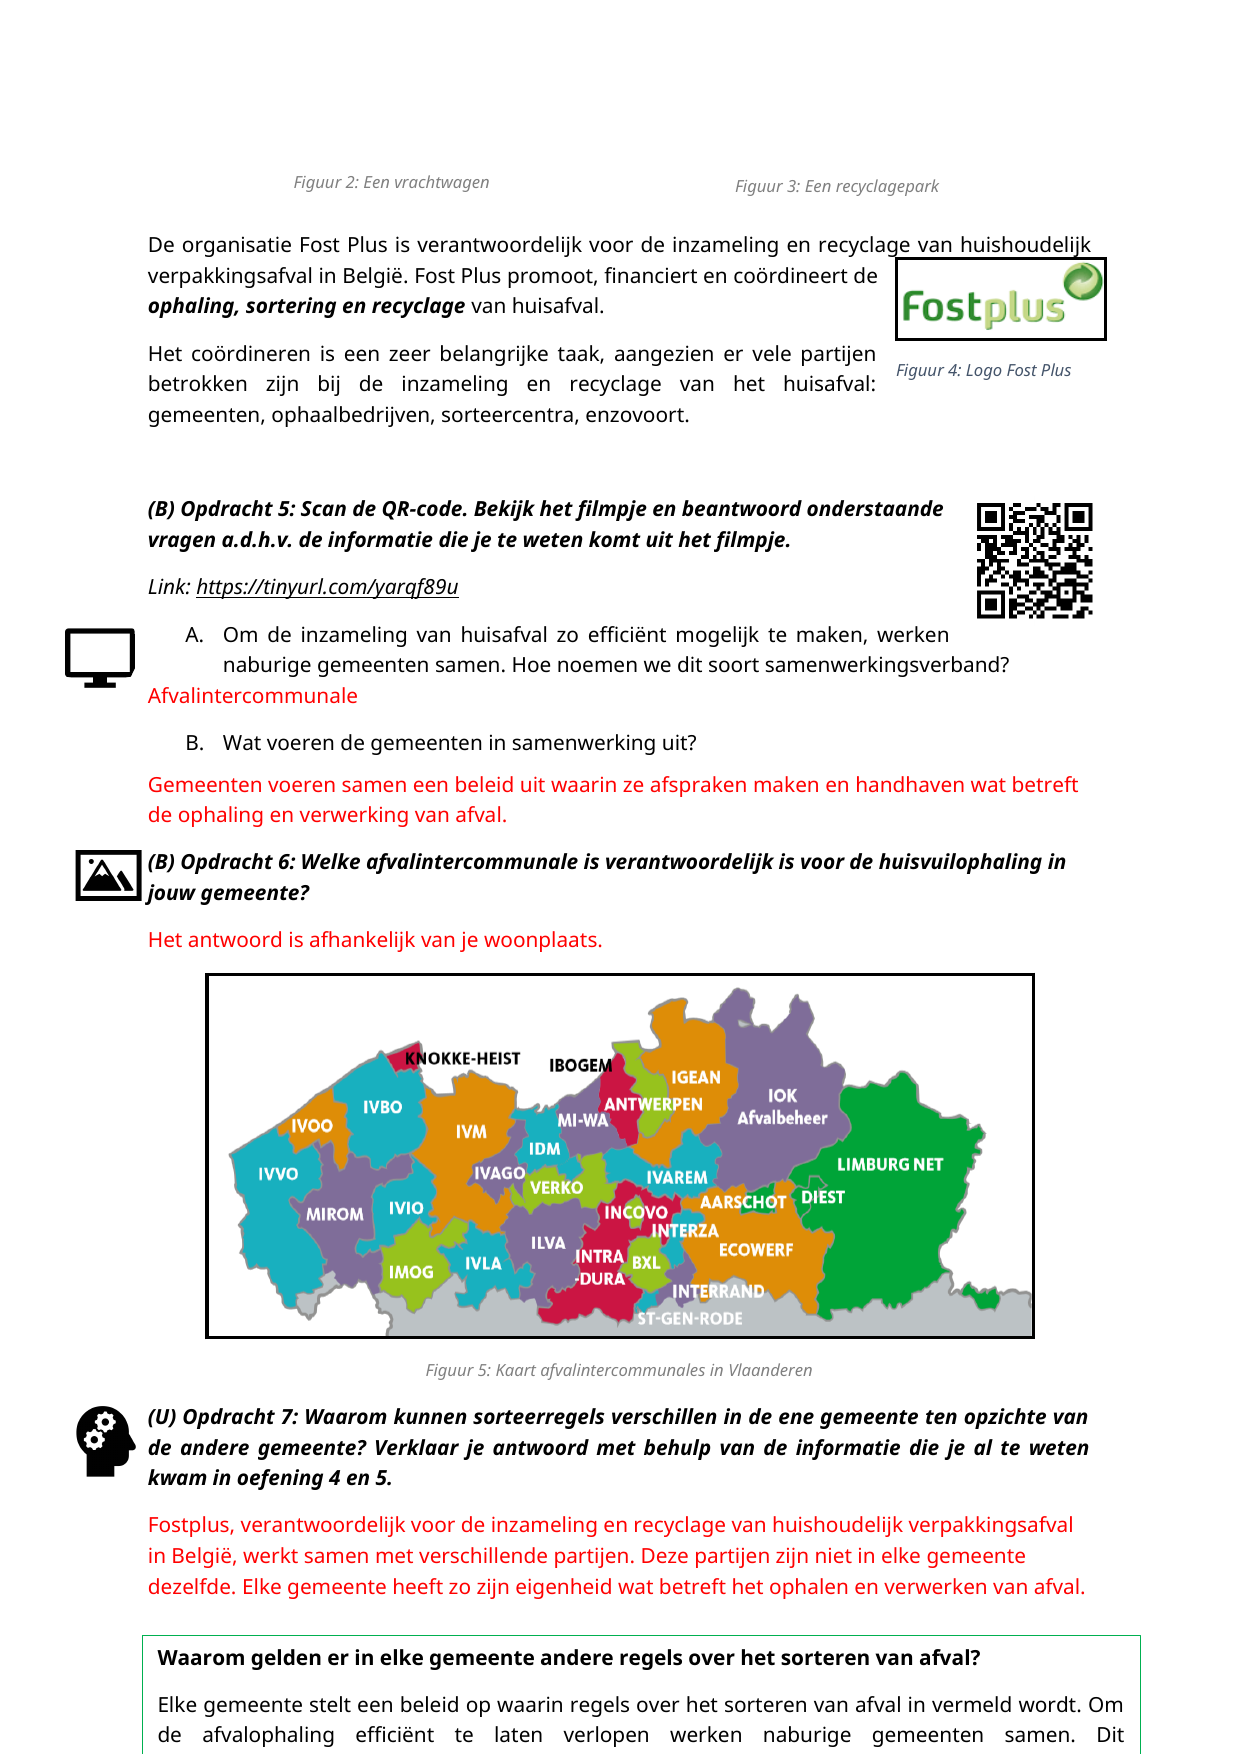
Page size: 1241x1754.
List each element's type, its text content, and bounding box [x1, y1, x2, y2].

text Het antwoord is afhankelijk van je woonplaats. [148, 925, 1093, 953]
picture [58, 619, 137, 692]
picture [969, 496, 1099, 626]
text Link: https://tinyurl.com/yarqf89u [148, 572, 969, 601]
picture [898, 260, 1104, 338]
list Wat voeren de gemeenten in samenwerking uit? [185, 728, 1093, 756]
text Het coördineren is een zeer belangrijke taak, aangezien er vele partijen betrokken zijn bij de inzameling en recyclage van het huisafval: gemeenten, ophaalbedrijven, sorteercentra, enzovoort. [148, 339, 1093, 428]
text (U) Opdracht 7: Waarom kunnen sorteerregels verschillen in de ene gemeente ten opzichte van de andere gemeente? Verklaar je antwoord met behulp van de informatie die je al te weten kwam in oefening 4 en 5. [148, 1402, 1093, 1492]
text Afvalintercommunale [148, 681, 1093, 709]
picture [209, 976, 1032, 1336]
text Figuur 5: Kaart afvalintercommunales in Vlaanderen [148, 1358, 1093, 1381]
picture [71, 1401, 137, 1481]
text (B) Opdracht 5: Scan de QR-code. Bekijk het filmpje en beantwoord onderstaande vragen a.d.h.v. de informatie die je te weten komt uit het filmpje. [148, 494, 1093, 553]
text Gemeenten voeren samen een beleid uit waarin ze afspraken maken en handhaven wat betreft de ophaling en verwerking van afval. [148, 770, 1093, 829]
text (B) Opdracht 6: Welke afvalintercommunale is verantwoordelijk is voor de huisvuilophaling in jouw gemeente? [148, 847, 1093, 906]
text De organisatie Fost Plus is verantwoordelijk voor de inzameling en recyclage van huishoudelijk verpakkingsafval in België. Fost Plus promoot, financiert en coördineert de ophaling, sortering en recyclage van huisafval. [148, 230, 1093, 320]
list Om de inzameling van huisafval zo efficiënt mogelijk te maken, werken naburige gemeenten samen. Hoe noemen we dit soort samenwerkingsverband? [185, 620, 1093, 679]
text Fostplus, verantwoordelijk voor de inzameling en recyclage van huishoudelijk verpakkingsafval in België, werkt samen met verschillende partijen. Deze partijen zijn niet in elke gemeente dezelfde. Elke gemeente heeft zo zijn eigenheid wat betreft het ophalen en verwerken van afval. [148, 1511, 1093, 1600]
